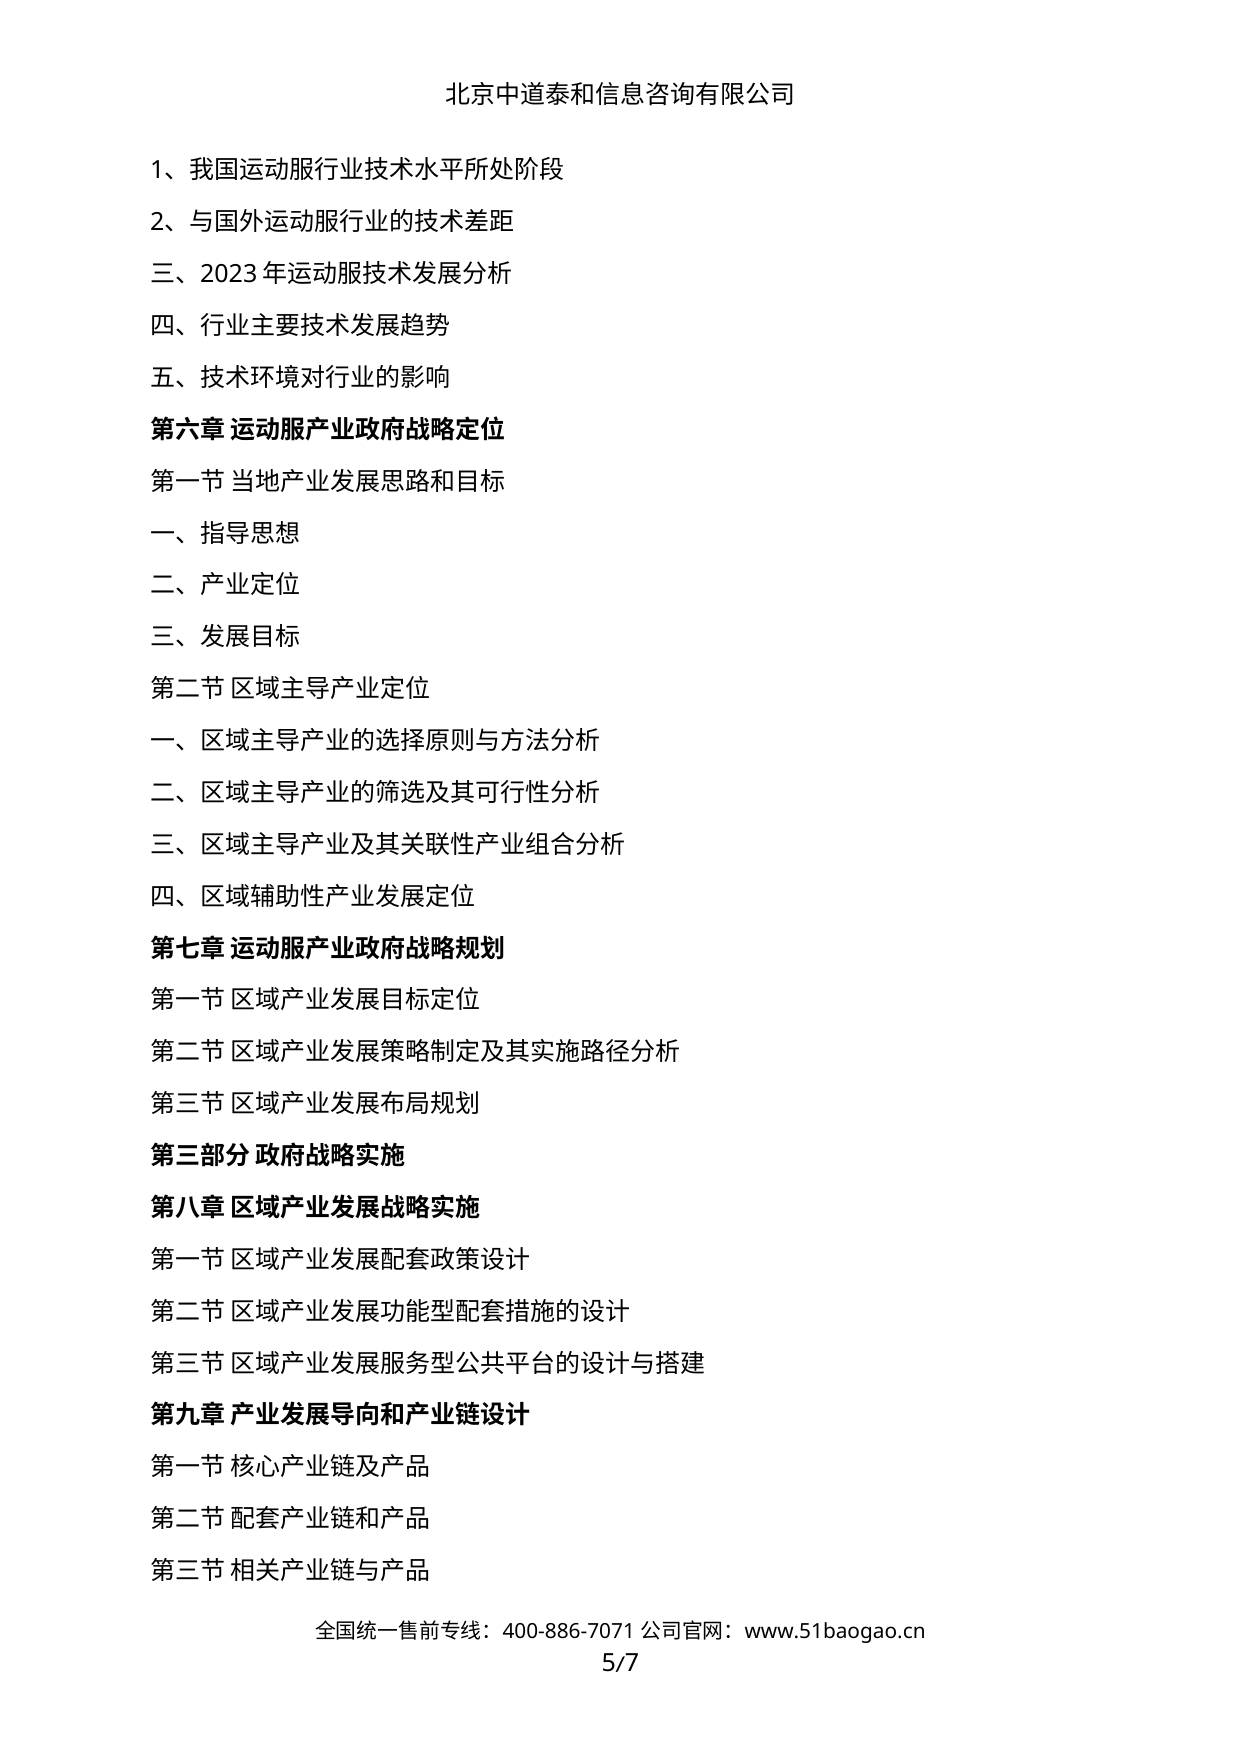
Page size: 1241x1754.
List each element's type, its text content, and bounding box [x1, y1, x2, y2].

text 二、区域主导产业的筛选及其可行性分析 [150, 772, 1090, 809]
text 三、2023年运动服技术发展分析 [150, 254, 1090, 290]
text 三、发展目标 [150, 617, 1090, 653]
text 第九章 产业发展导向和产业链设计 [150, 1395, 1090, 1431]
text 二、产业定位 [150, 565, 1090, 601]
text 第六章 运动服产业政府战略定位 [150, 409, 1090, 446]
text 第三节 区域产业发展服务型公共平台的设计与搭建 [150, 1343, 1090, 1379]
text 第二节 配套产业链和产品 [150, 1499, 1090, 1535]
text 第一节 核心产业链及产品 [150, 1447, 1090, 1483]
text 四、行业主要技术发展趋势 [150, 306, 1090, 342]
text 第七章 运动服产业政府战略规划 [150, 928, 1090, 964]
text 1、我国运动服行业技术水平所处阶段 [150, 150, 1090, 186]
text 2、与国外运动服行业的技术差距 [150, 202, 1090, 238]
text 第二节 区域主导产业定位 [150, 669, 1090, 705]
text 第二节 区域产业发展策略制定及其实施路径分析 [150, 1032, 1090, 1068]
text 第三节 相关产业链与产品 [150, 1551, 1090, 1587]
text 第一节 当地产业发展思路和目标 [150, 461, 1090, 497]
text 第三节 区域产业发展布局规划 [150, 1084, 1090, 1120]
text 四、区域辅助性产业发展定位 [150, 876, 1090, 912]
text 第一节 区域产业发展目标定位 [150, 980, 1090, 1016]
text 一、指导思想 [150, 513, 1090, 549]
text 一、区域主导产业的选择原则与方法分析 [150, 721, 1090, 757]
text 三、区域主导产业及其关联性产业组合分析 [150, 824, 1090, 861]
text 第二节 区域产业发展功能型配套措施的设计 [150, 1291, 1090, 1327]
text 第一节 区域产业发展配套政策设计 [150, 1239, 1090, 1276]
text 第三部分 政府战略实施 [150, 1136, 1090, 1172]
text 五、技术环境对行业的影响 [150, 357, 1090, 394]
text 第八章 区域产业发展战略实施 [150, 1187, 1090, 1224]
